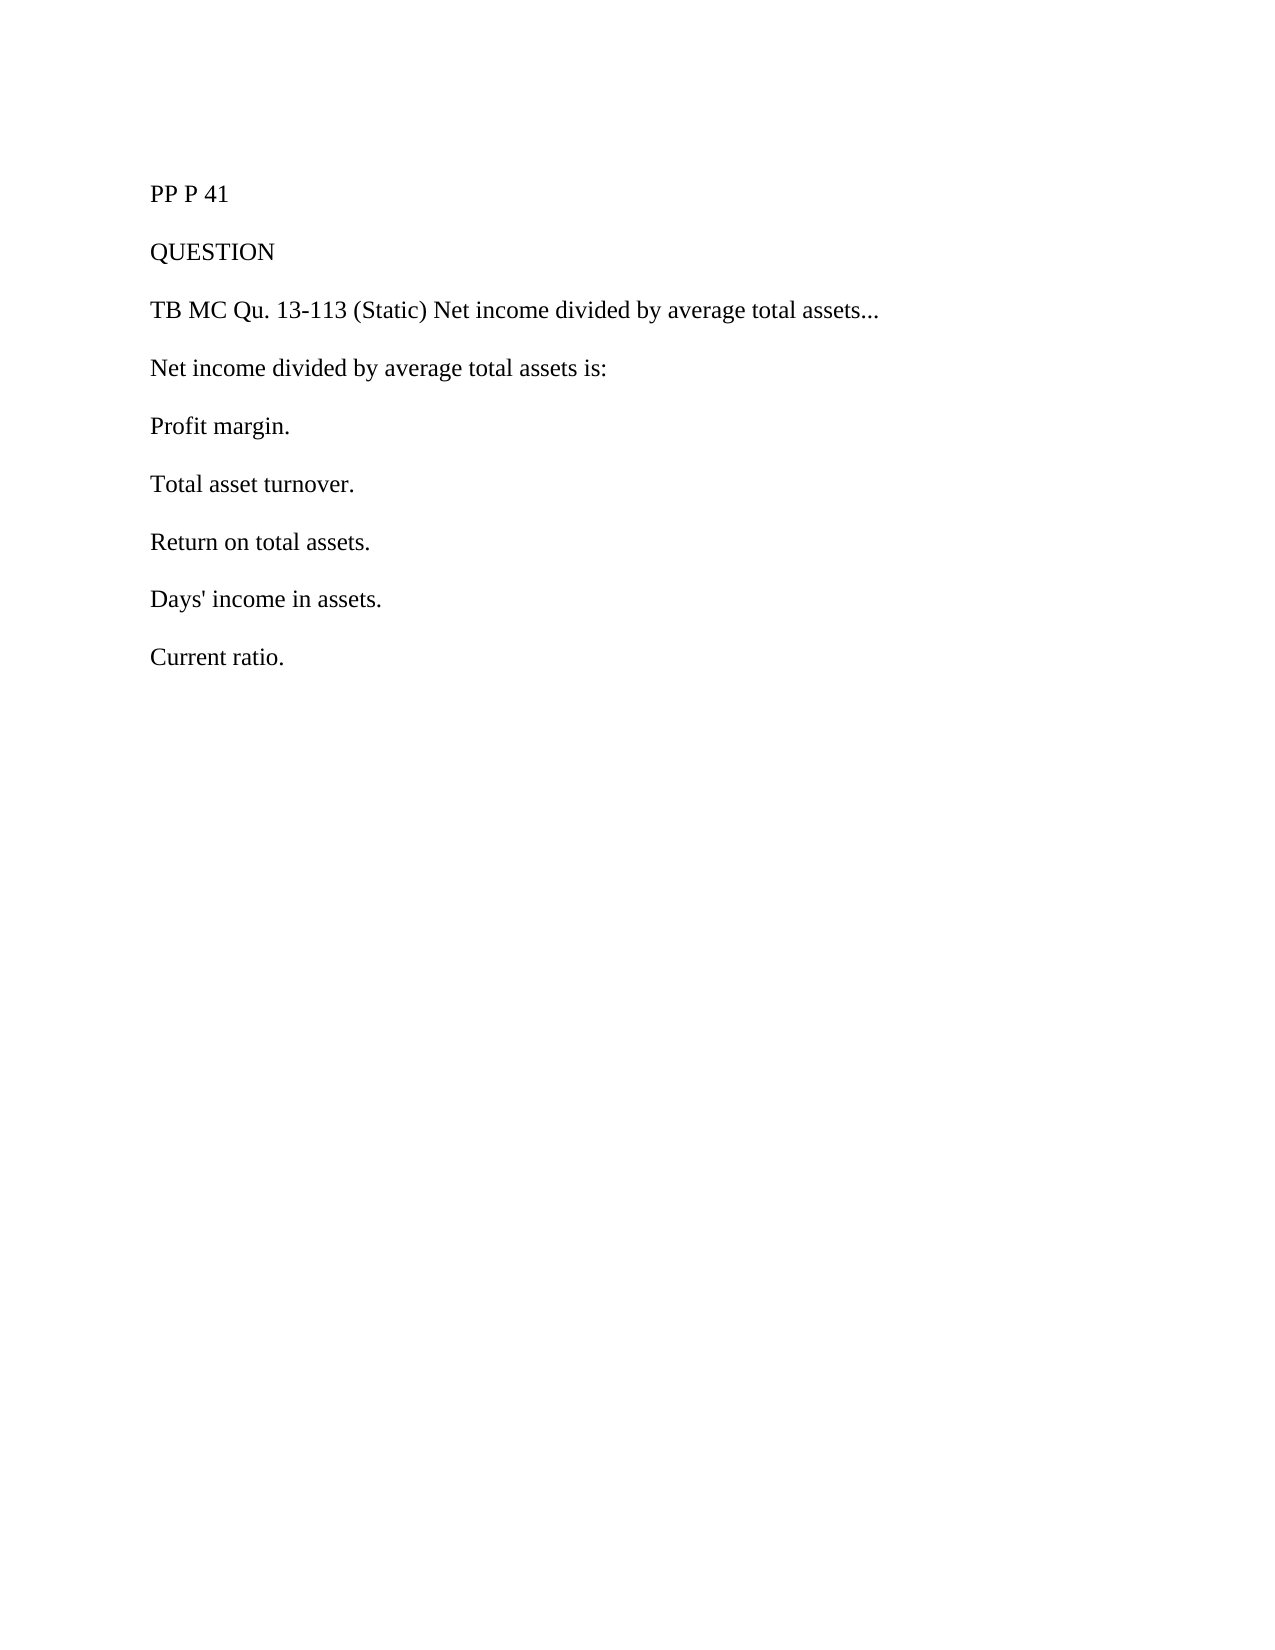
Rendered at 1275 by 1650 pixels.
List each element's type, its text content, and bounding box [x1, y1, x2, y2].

text Current ratio. [150, 642, 1125, 671]
text Days' income in assets. [150, 584, 1125, 613]
text PP P 41 [150, 179, 1125, 208]
text Net income divided by average total assets is: [150, 353, 1125, 382]
text Return on total assets. [150, 527, 1125, 555]
title TB MC Qu. 13-113 (Static) Net income divided by average total assets... [150, 295, 1125, 324]
text Profit margin. [150, 411, 1125, 439]
text QUESTION [150, 237, 1125, 266]
text Total asset turnover. [150, 469, 1125, 497]
